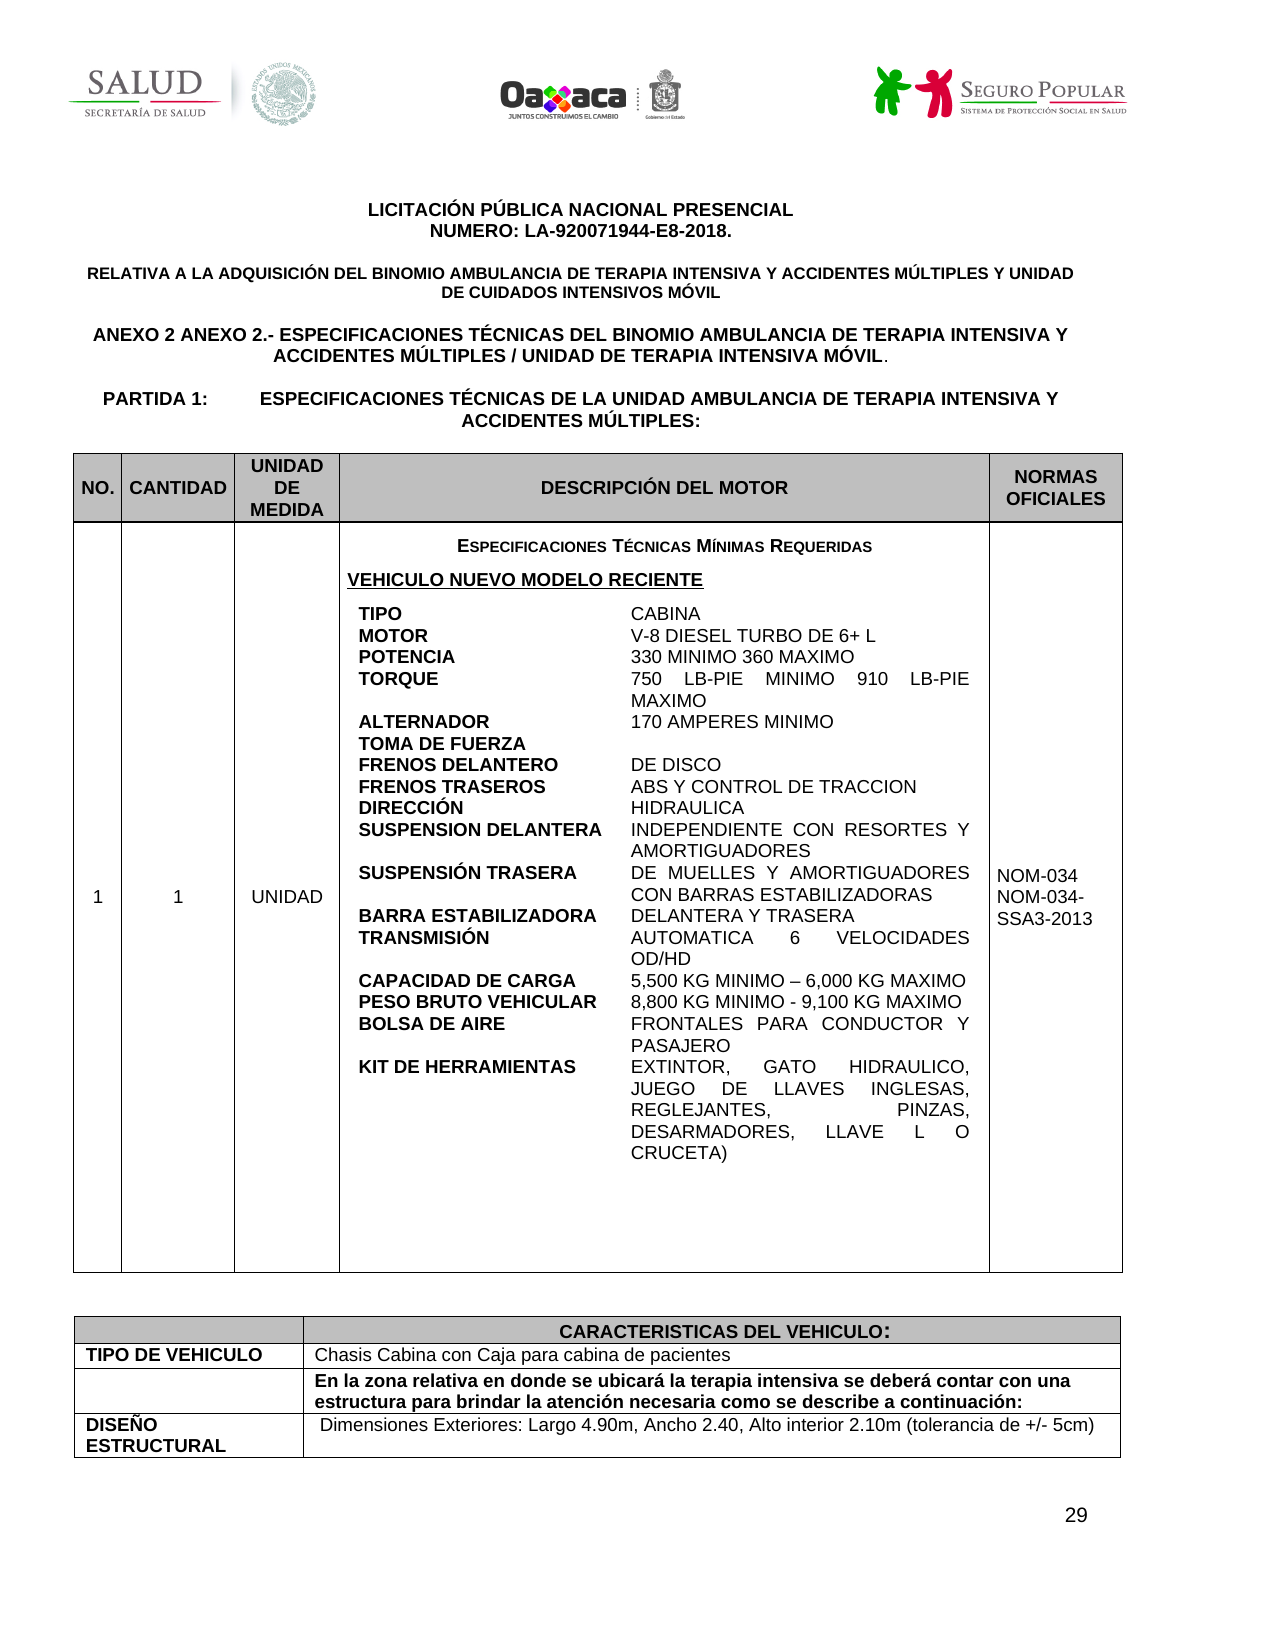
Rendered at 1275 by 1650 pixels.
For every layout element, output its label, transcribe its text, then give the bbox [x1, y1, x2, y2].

table_cell 1 [122, 523, 234, 1272]
text RELATIVA A LA ADQUISICIÓN DEL BINOMIO AMBULANCIA DE TERAPIA INTENSIVA Y ACCIDENTES MÚLTIPLES Y UNIDAD DE CUIDADOS INTENSIVOS MÓVIL [74, 263, 1087, 302]
table_cell Dimensiones Exteriores: Largo 4.90m, Ancho 2.40, Alto interior 2.10m (tolerancia de +/- 5cm) [304, 1414, 1120, 1457]
table_header UNIDAD DE MEDIDA [235, 454, 339, 521]
table_header NO. [74, 454, 121, 521]
table_cell DISEÑO ESTRUCTURAL [75, 1414, 303, 1457]
text NUMERO: LA-920071944-E8-2018. [74, 220, 1087, 242]
table_header CARACTERISTICAS DEL VEHICULO: [304, 1317, 1120, 1343]
table_cell En la zona relativa en donde se ubicará la terapia intensiva se deberá contar con una estructura para brindar la atención necesaria como se describe a continuación: [304, 1369, 1120, 1412]
table_cell Especificaciones Técnicas Mínimas Requeridas VEHICULO NUEVO MODELO RECIENTE [340, 523, 989, 1272]
table_cell 1 [74, 523, 121, 1272]
text PARTIDA 1: ESPECIFICACIONES TÉCNICAS DE LA UNIDAD AMBULANCIA DE TERAPIA INTENSIVA Y ACCIDENTES MÚLTIPLES: [74, 388, 1087, 431]
table_header NORMAS OFICIALES [990, 454, 1122, 521]
table_header [75, 1317, 303, 1343]
table_cell UNIDAD [235, 523, 339, 1272]
picture [57, 15, 1177, 169]
text ANEXO 2 ANEXO 2.- ESPECIFICACIONES TÉCNICAS DEL BINOMIO AMBULANCIA DE TERAPIA INTENSIVA Y ACCIDENTES MÚLTIPLES / UNIDAD DE TERAPIA INTENSIVA MÓVIL. [74, 323, 1087, 366]
table_cell [75, 1369, 303, 1412]
text LICITACIÓN PÚBLICA NACIONAL PRESENCIAL [74, 199, 1087, 220]
table_cell Chasis Cabina con Caja para cabina de pacientes [304, 1344, 1120, 1368]
table_cell NOM-034 NOM-034-SSA3-2013 [990, 523, 1122, 1272]
table_header DESCRIPCIÓN DEL MOTOR [340, 454, 989, 521]
table_header CANTIDAD [122, 454, 234, 521]
table_cell TIPO DE VEHICULO [75, 1344, 303, 1368]
